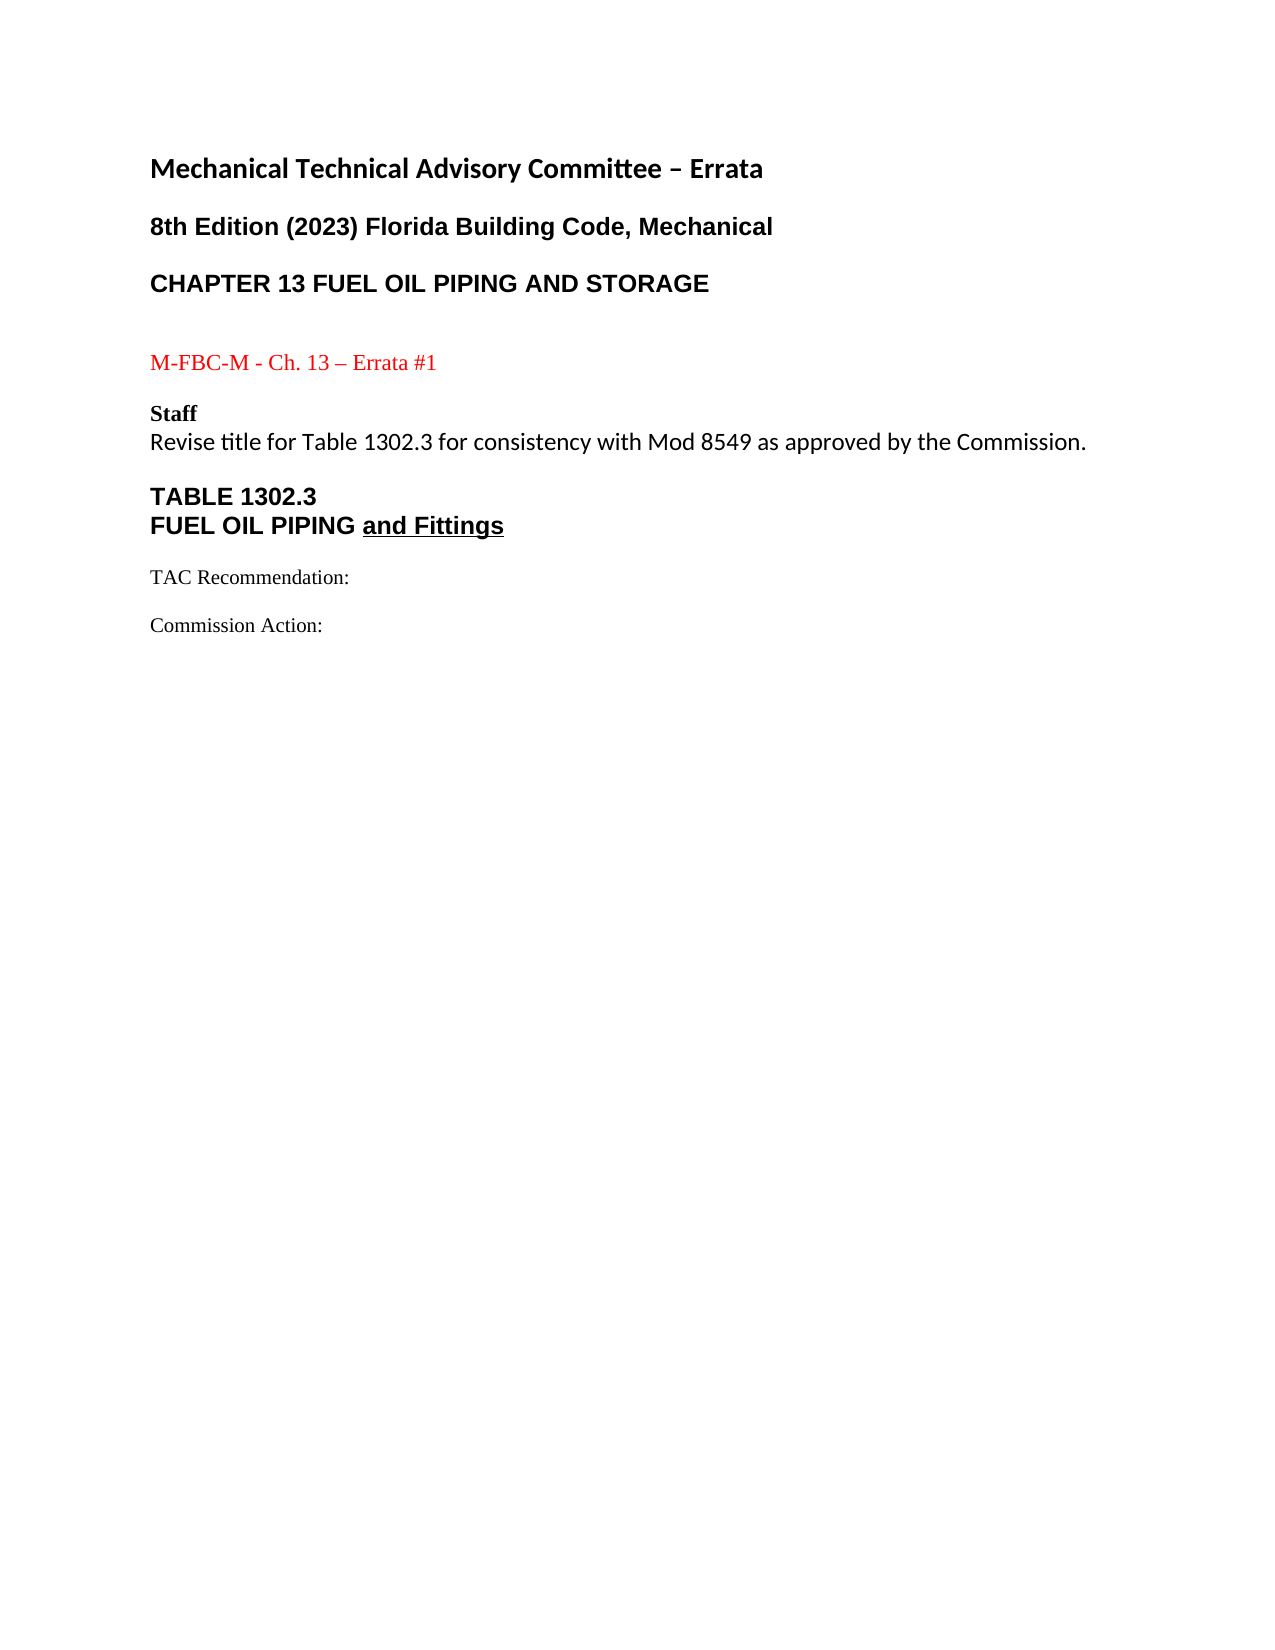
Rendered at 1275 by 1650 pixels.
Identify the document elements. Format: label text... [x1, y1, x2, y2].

text TABLE 1302.3 [150, 482, 1125, 511]
text CHAPTER 13 FUEL OIL PIPING AND STORAGE [150, 269, 1125, 298]
text TAC Recommendation: [150, 565, 1125, 589]
text M-FBC-M - Ch. 13 – Errata #1 [150, 349, 1125, 375]
text Revise title for Table 1302.3 for consistency with Mod 8549 as approved by the Commission. [150, 426, 1125, 457]
text Staff [150, 400, 1125, 426]
text 8th Edition (2023) Florida Building Code, Mechanical [150, 212, 1125, 241]
text Mechanical Technical Advisory Committee – Errata [150, 150, 1125, 186]
text Commission Action: [150, 613, 1125, 637]
text FUEL OIL PIPING and Fittings [150, 511, 1125, 540]
